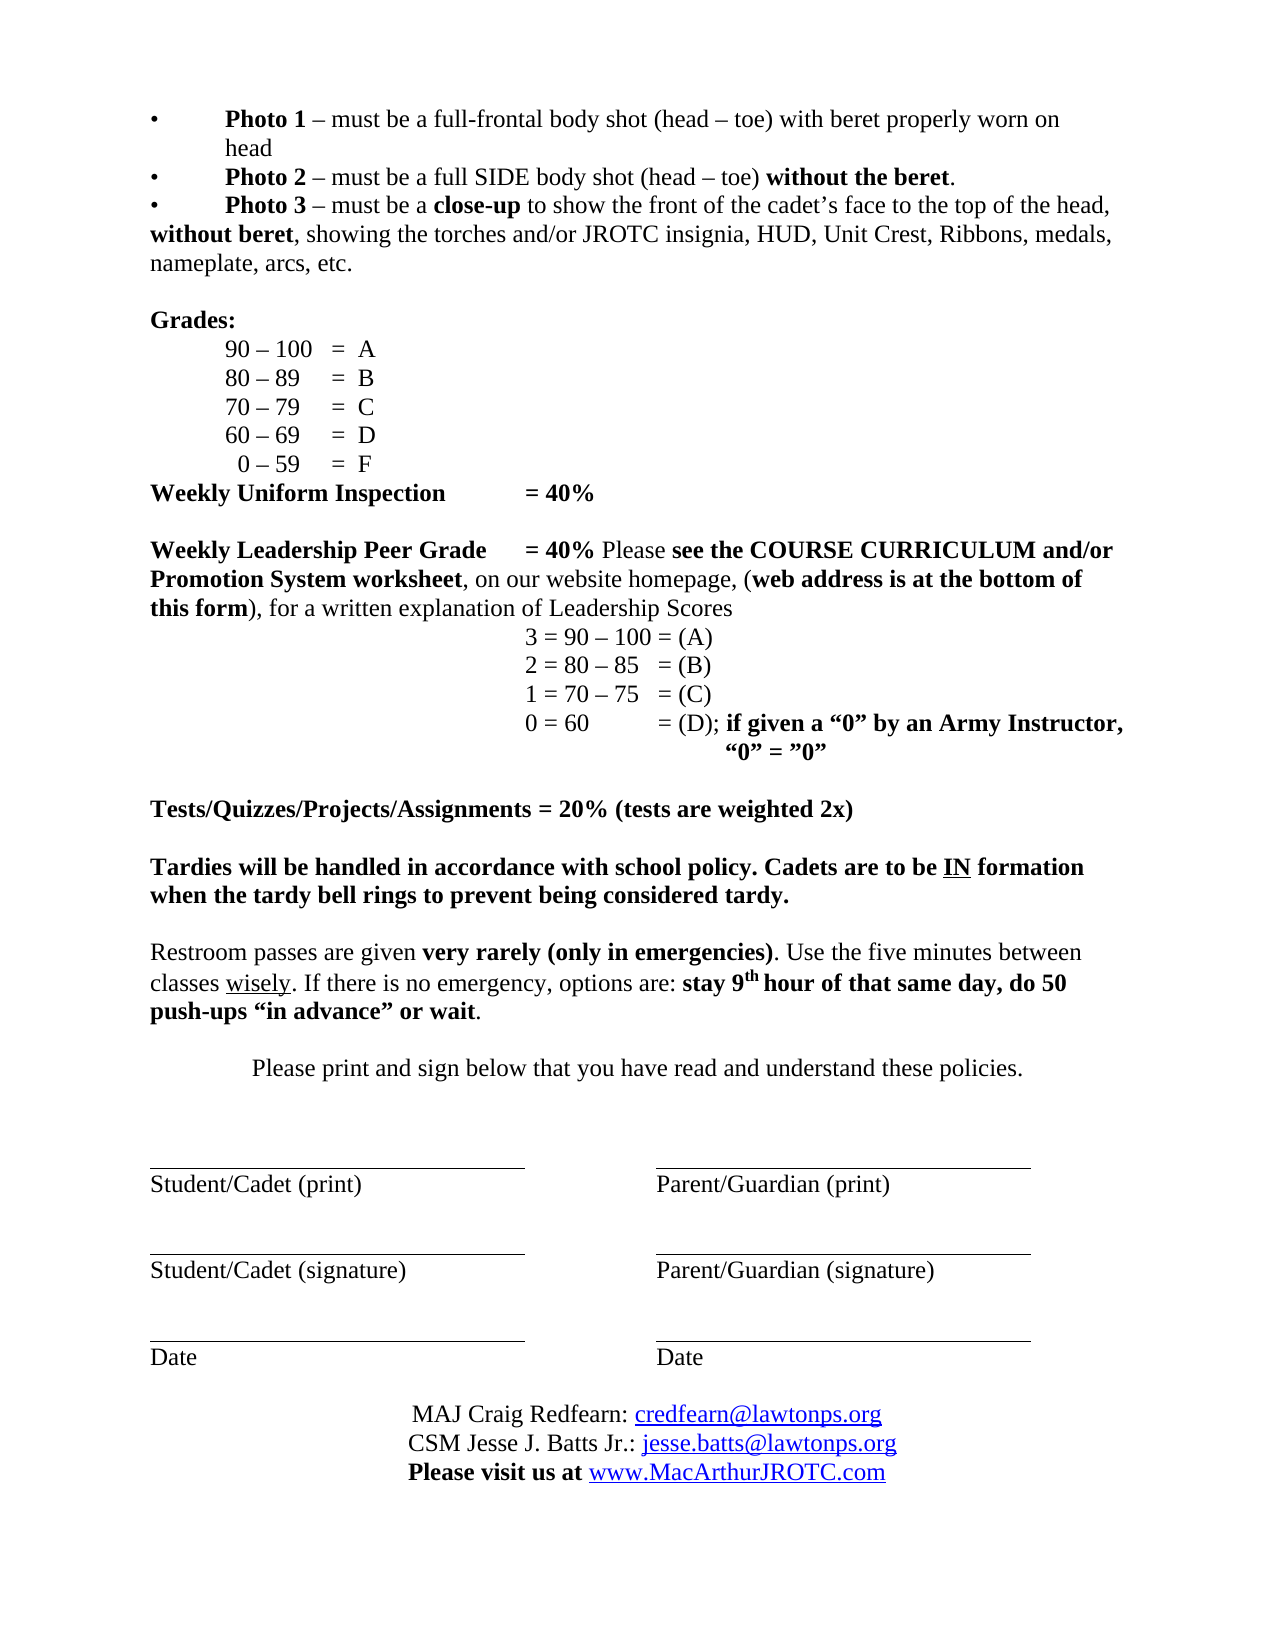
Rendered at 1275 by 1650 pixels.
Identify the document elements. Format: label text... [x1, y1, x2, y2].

text 2 = 80 – 85 = (B) [525, 650, 1146, 679]
text Restroom passes are given very rarely (only in emergencies). Use the five minutes between classes wisely. If there is no emergency, options are: stay 9th hour of that same day, do 50 push-ups “in advance” or wait. [150, 938, 1082, 1025]
text Date Date [150, 1339, 1146, 1371]
text Weekly Leadership Peer Grade = 40% Please see the COURSE CURRICULUM and/or Promotion System worksheet, on our website homepage, (web address is at the bottom of this form), for a written explanation of Leadership Scores [150, 535, 1114, 622]
text 70 – 79 = C [225, 392, 1146, 420]
text 3 = 90 – 100 = (A) [525, 622, 1146, 650]
text MAJ Craig Redfearn: credfearn@lawtonps.org CSM Jesse J. Batts Jr.: jesse.batts@lawtonps.org Please visit us at www.MacArthurJROTC.com [408, 1399, 932, 1486]
text “0” = ”0” [725, 737, 1146, 765]
text Grades: [150, 305, 1146, 334]
text Student/Cadet (print) Parent/Guardian (print) [150, 1166, 1146, 1198]
list Photo 3 – must be a close-up to show the front of the cadet’s face to the top of the head, without beret, showing the torches and/or JROTC insignia, HUD, Unit Crest, Ribbons, medals, nameplate, arcs, etc. [150, 190, 1120, 277]
text Student/Cadet (signature) Parent/Guardian (signature) [150, 1252, 1146, 1284]
text 1 = 70 – 75 = (C) [525, 679, 1146, 708]
text 60 – 69 = D [225, 420, 1146, 449]
text Tardies will be handled in accordance with school policy. Cadets are to be IN formation when the tardy bell rings to prevent being considered tardy. [150, 852, 1146, 909]
text 0 = 60 = (D); if given a “0” by an Army Instructor, [525, 708, 1146, 737]
text 80 – 89 = B [225, 363, 1146, 392]
text 90 – 100 = A [225, 334, 1146, 363]
list Photo 2 – must be a full SIDE body shot (head – toe) without the beret. [150, 162, 1146, 190]
text Tests/Quizzes/Projects/Assignments = 20% (tests are weighted 2x) [150, 794, 1146, 823]
text Please print and sign below that you have read and understand these policies. [252, 1053, 1146, 1082]
text Weekly Uniform Inspection = 40% [150, 478, 1146, 507]
text 0 – 59 = F [225, 449, 1146, 478]
list Photo 1 – must be a full-frontal body shot (head – toe) with beret properly worn on head [150, 104, 1111, 162]
